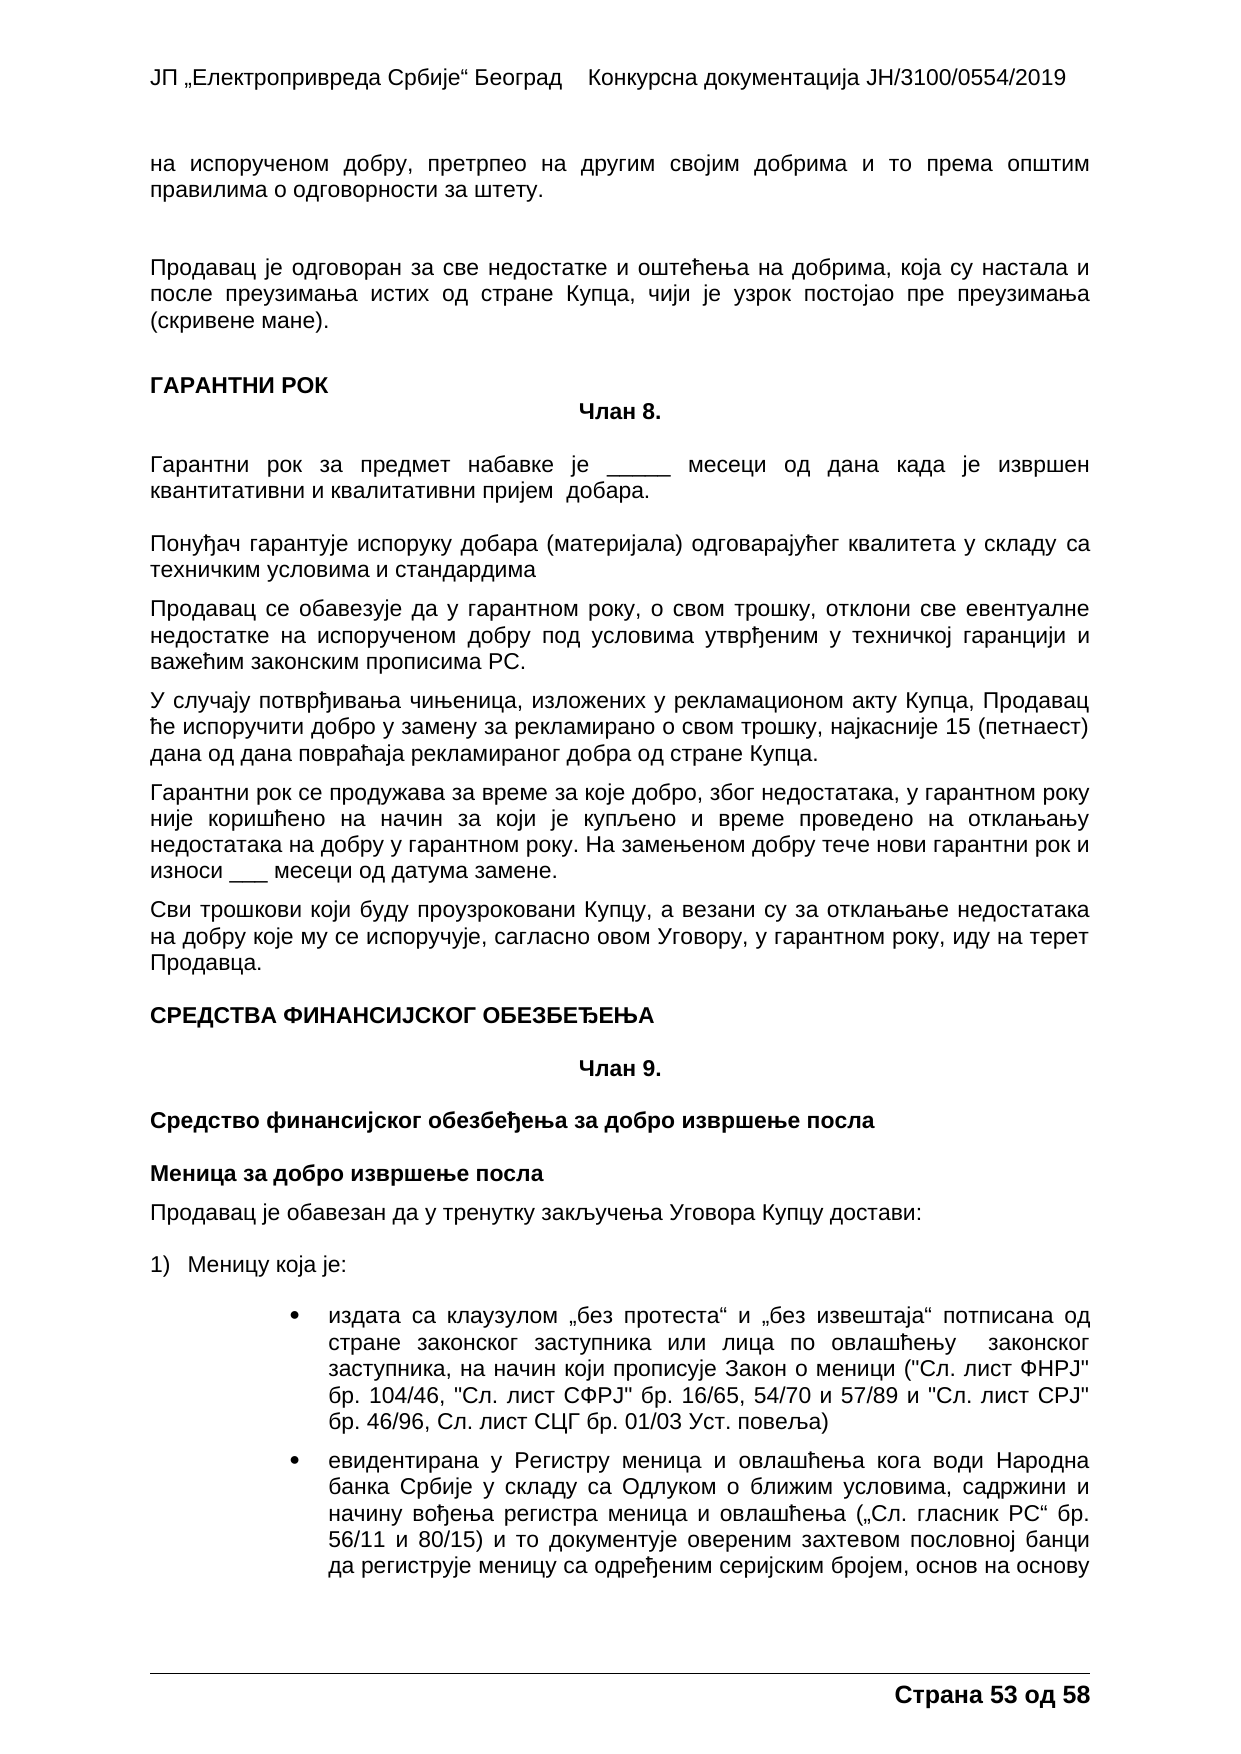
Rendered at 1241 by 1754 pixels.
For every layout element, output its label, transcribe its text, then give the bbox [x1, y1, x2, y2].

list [291, 1447, 1090, 1578]
text Члан 9. [150, 1054, 1090, 1081]
text Понуђач гарантује испоруку добара (материјала) одговарајућег квалитета у складу са техничким условима и стандардима [150, 530, 1090, 583]
text Члан 8. [150, 398, 1090, 425]
text Гарантни рок се продужава за време за које добро, због недостатака, у гарантном року није коришћено на начин за који је купљено и време проведено на отклањању недостатака на добру у гарантном року. На замењеном добру тече нови гарантни рок и износи ___ месеци од датума замене. [150, 778, 1090, 884]
text Сви трошкови који буду проузроковани Купцу, а везани су за отклањање недостатака на добру које му се испоручује, сагласно овом Уговору, у гарантном року, иду на терет Продавца. [150, 896, 1090, 975]
text Меница за добро извршење посла [150, 1160, 1090, 1186]
text Продавац је обавезан да у тренутку закључења Уговора Купцу достави: [150, 1199, 1090, 1225]
text ГАРАНТНИ РОК [150, 372, 1090, 398]
text Продавац је одговоран за све недостатке и оштећења на добрима, која су настала и после преузимања истих од стране Купца, чији је узрок постојао пре преузимања (скривене мане). [150, 254, 1090, 333]
text У случају потврђивања чињеница, изложених у рекламационом акту Купца, Продавац ће испоручити добро у замену за рекламирано о свом трошку, најкасније 15 (петнаест) дана од дана повраћаја рекламираног добра од стране Купца. [150, 687, 1090, 766]
list Меницу која је: [150, 1251, 1090, 1278]
text Гарантни рок за предмет набавке је _____ месеци од дана када је извршен квантитативни и квалитативни пријем добара. [150, 451, 1090, 504]
text СРЕДСТВА ФИНАНСИЈСКОГ ОБЕЗБЕЂЕЊА [150, 1002, 1090, 1028]
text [150, 150, 1090, 203]
text Средство финансијског обезбеђења за добро извршење посла [150, 1107, 1090, 1133]
list издата са клаузулом „без протеста“ и „без извештаја“ потписана од стране законског заступника или лица по овлашћењу законског заступника, на начин који прописује Закон о меници ("Сл. лист ФНРЈ" бр. 104/46, "Сл. лист СФРЈ" бр. 16/65, 54/70 и 57/89 и "Сл. лист СРЈ" бр. 46/96, Сл. лист СЦГ бр. 01/03 Уст. повеља) [291, 1302, 1090, 1434]
text Продавац се обавезује да у гарантном року, о свом трошку, отклони све евентуалне недостатке на испорученом добру под условима утврђеним у техничкој гаранцији и важећим законским прописима РС. [150, 595, 1090, 674]
